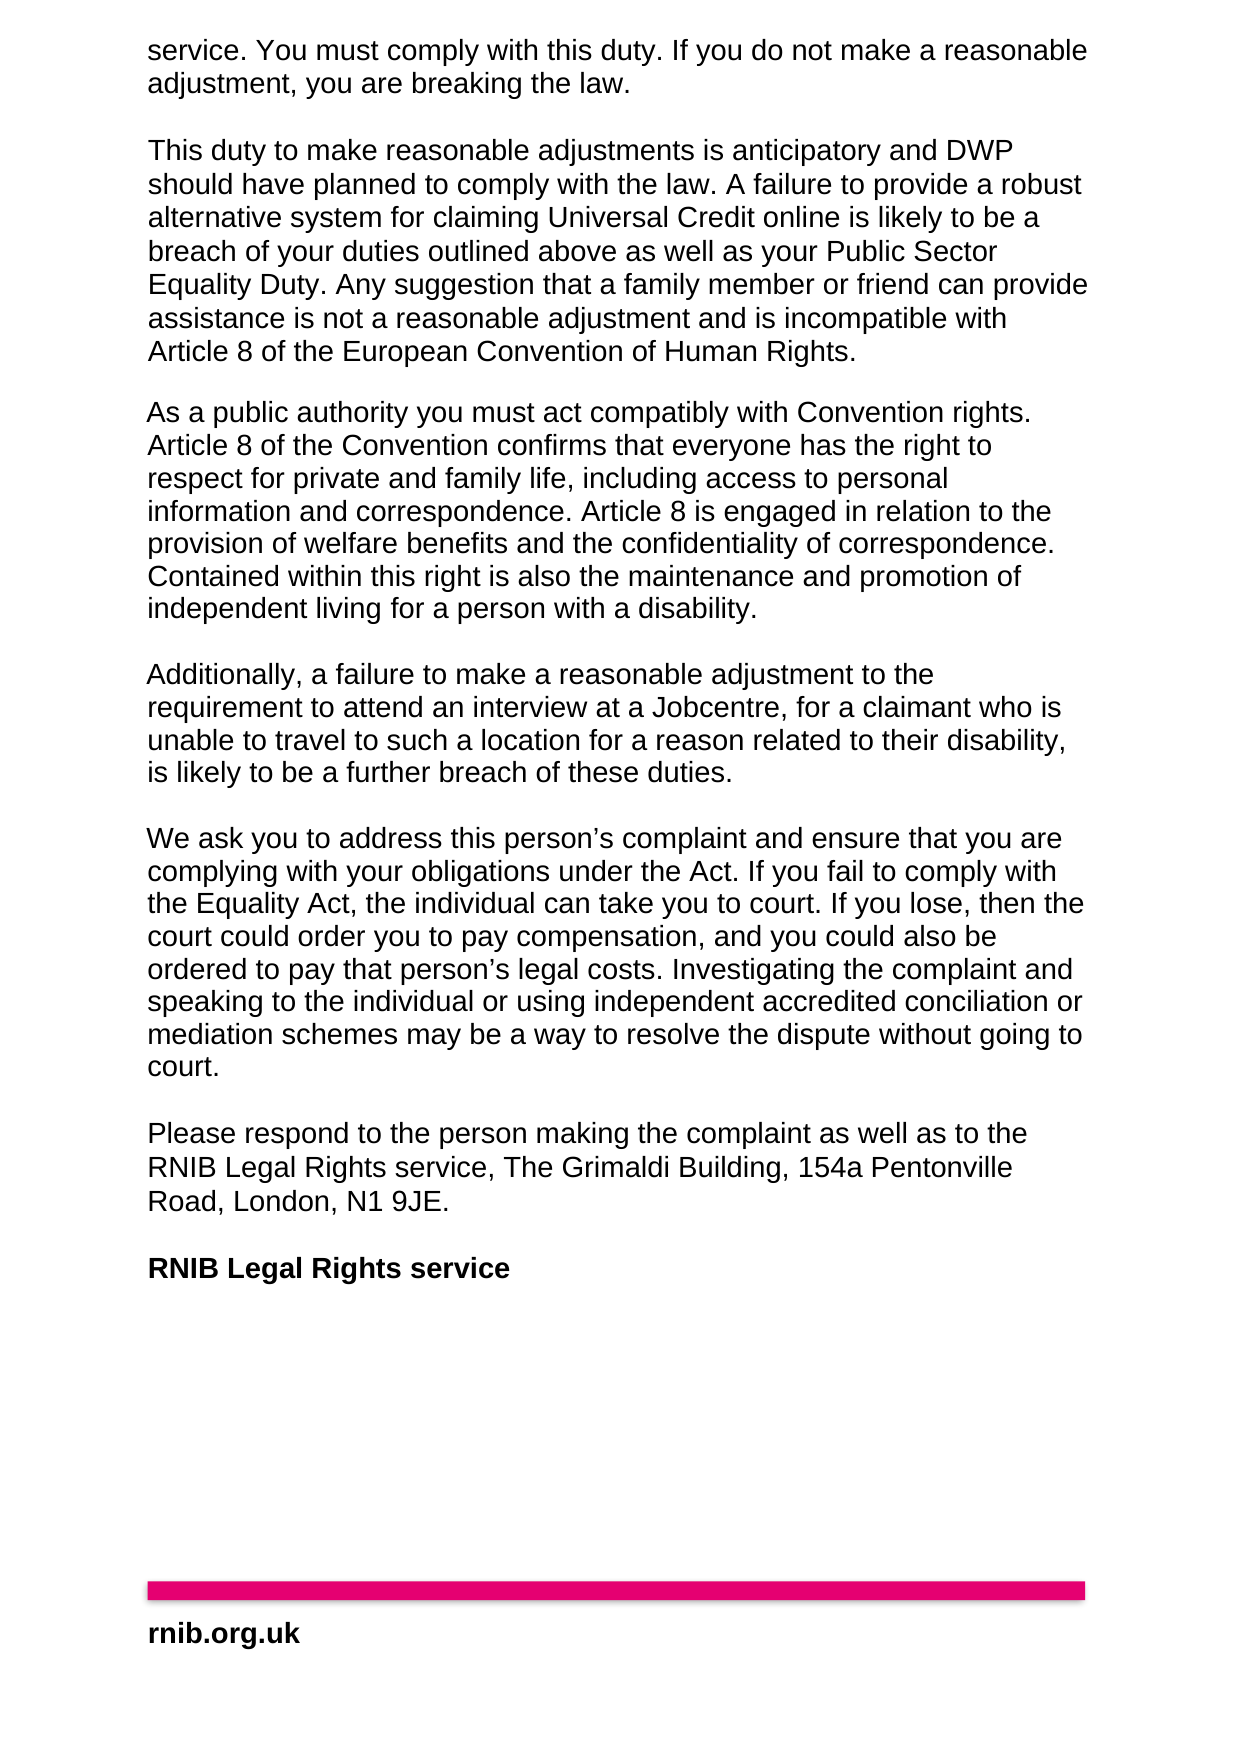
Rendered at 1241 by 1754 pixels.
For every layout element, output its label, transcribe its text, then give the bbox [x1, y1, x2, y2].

text We ask you to address this person’s complaint and ensure that you are complying with your obligations under the Act. If you fail to comply with the Equality Act, the individual can take you to court. If you lose, then the court could order you to pay compensation, and you could also be ordered to pay that person’s legal costs. Investigating the complaint and speaking to the individual or using independent accredited conciliation or mediation schemes may be a way to resolve the dispute without going to court. [146, 822, 1092, 1083]
text As a public authority you must act compatibly with Convention rights. Article 8 of the Convention confirms that everyone has the right to respect for private and family life, including access to personal information and correspondence. Article 8 is engaged in relation to the provision of welfare benefits and the confidentiality of correspondence. Contained within this right is also the maintenance and promotion of independent living for a person with a disability. [146, 397, 1092, 625]
text Additionally, a failure to make a reasonable adjustment to the requirement to attend an interview at a Jobcentre, for a claimant who is unable to travel to such a location for a reason related to their disability, is likely to be a further breach of these duties. [146, 658, 1092, 789]
text RNIB Legal Rights service [148, 1251, 1092, 1284]
text Please respond to the person making the complaint as well as to the RNIB Legal Rights service, The Grimaldi Building, 154a Pentonville Road, London, N1 9JE. [147, 1117, 1092, 1217]
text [146, 34, 1092, 100]
text This duty to make reasonable adjustments is anticipatory and DWP should have planned to comply with the law. A failure to provide a robust alternative system for claiming Universal Credit online is likely to be a breach of your duties outlined above as well as your Public Sector Equality Duty. Any suggestion that a family member or friend can provide assistance is not a reasonable adjustment and is incompatible with Article 8 of the European Convention of Human Rights. [148, 133, 1092, 368]
